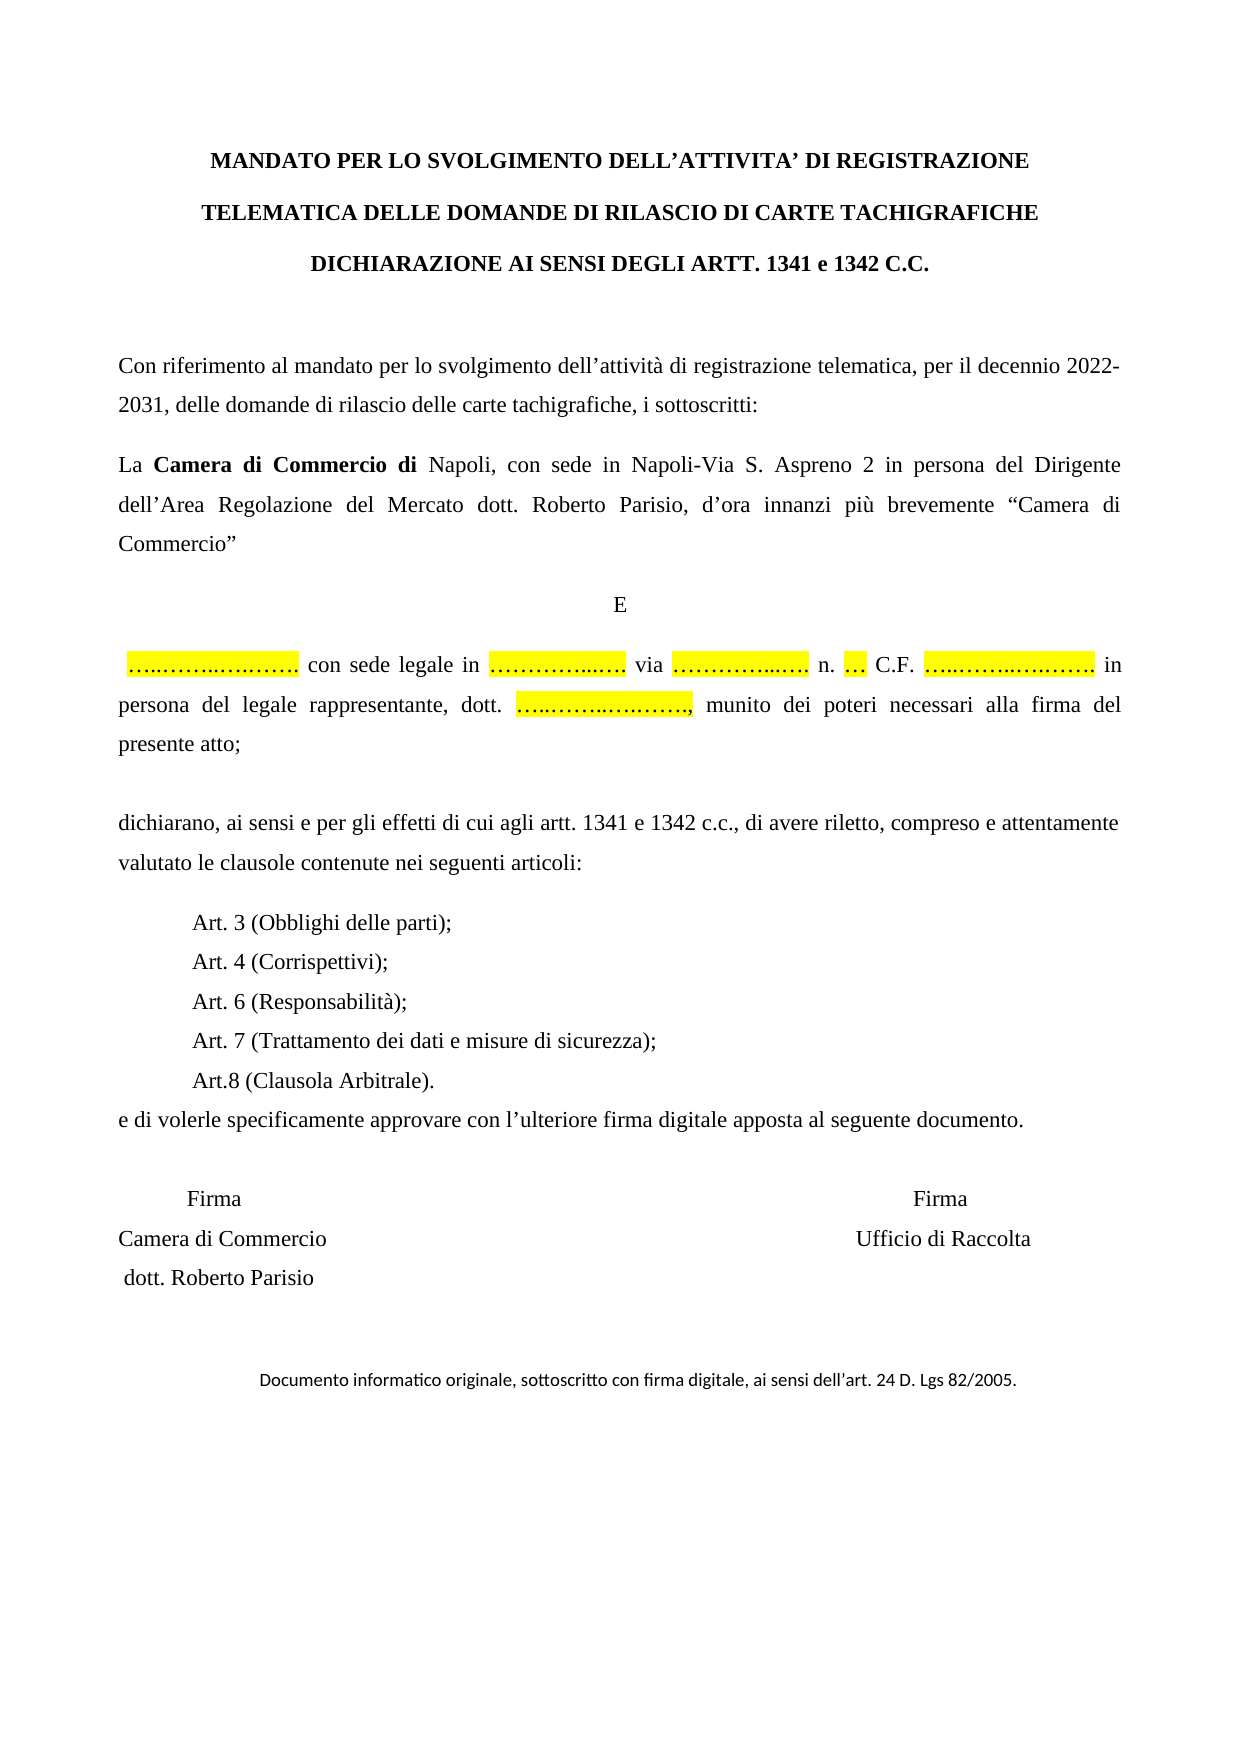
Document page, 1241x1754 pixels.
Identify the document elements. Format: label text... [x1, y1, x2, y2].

text …..……..….……. con sede legale in …………...…. via …………...…. n. … C.F. …..……..….……. in persona del legale rappresentante, dott. …..……..….……., munito dei poteri necessari alla firma del presente atto; [118, 651, 1122, 756]
text dichiarano, ai sensi e per gli effetti di cui agli artt. 1341 e 1342 c.c., di avere riletto, compreso e attentamente valutato le clausole contenute nei seguenti articoli: [118, 809, 1122, 875]
text Art. 3 (Obblighi delle parti); [192, 909, 1122, 935]
text Art. 6 (Responsabilità); [192, 988, 1122, 1014]
text Camera di Commercio Ufficio di Raccolta [118, 1225, 1122, 1251]
text MANDATO PER LO SVOLGIMENTO DELL’ATTIVITA’ DI REGISTRAZIONE [118, 148, 1122, 174]
text E [118, 591, 1122, 617]
text dott. Roberto Parisio [118, 1264, 1122, 1291]
text TELEMATICA DELLE DOMANDE DI RILASCIO DI CARTE TACHIGRAFICHE [118, 199, 1122, 225]
text Art.8 (Clausola Arbitrale). [192, 1067, 1122, 1093]
text Art. 7 (Trattamento dei dati e misure di sicurezza); [192, 1027, 1122, 1054]
text DICHIARAZIONE AI SENSI DEGLI ARTT. 1341 e 1342 C.C. [118, 250, 1122, 276]
text Con riferimento al mandato per lo svolgimento dell’attività di registrazione telematica, per il decennio 2022-2031, delle domande di rilascio delle carte tachigrafiche, i sottoscritti: [118, 352, 1122, 418]
text e di volerle specificamente approvare con l’ulteriore firma digitale apposta al seguente documento. [118, 1106, 1122, 1133]
text La Camera di Commercio di Napoli, con sede in Napoli-Via S. Aspreno 2 in persona del Dirigente dell’Area Regolazione del Mercato dott. Roberto Parisio, d’ora innanzi più brevemente “Camera di Commercio” [118, 452, 1122, 557]
list Documento informatico originale, sottoscritto con firma digitale, ai sensi dell’art. 24 D. Lgs 82/2005. [155, 1368, 1122, 1391]
text Art. 4 (Corrispettivi); [192, 948, 1122, 975]
text Firma Firma [118, 1185, 1122, 1212]
